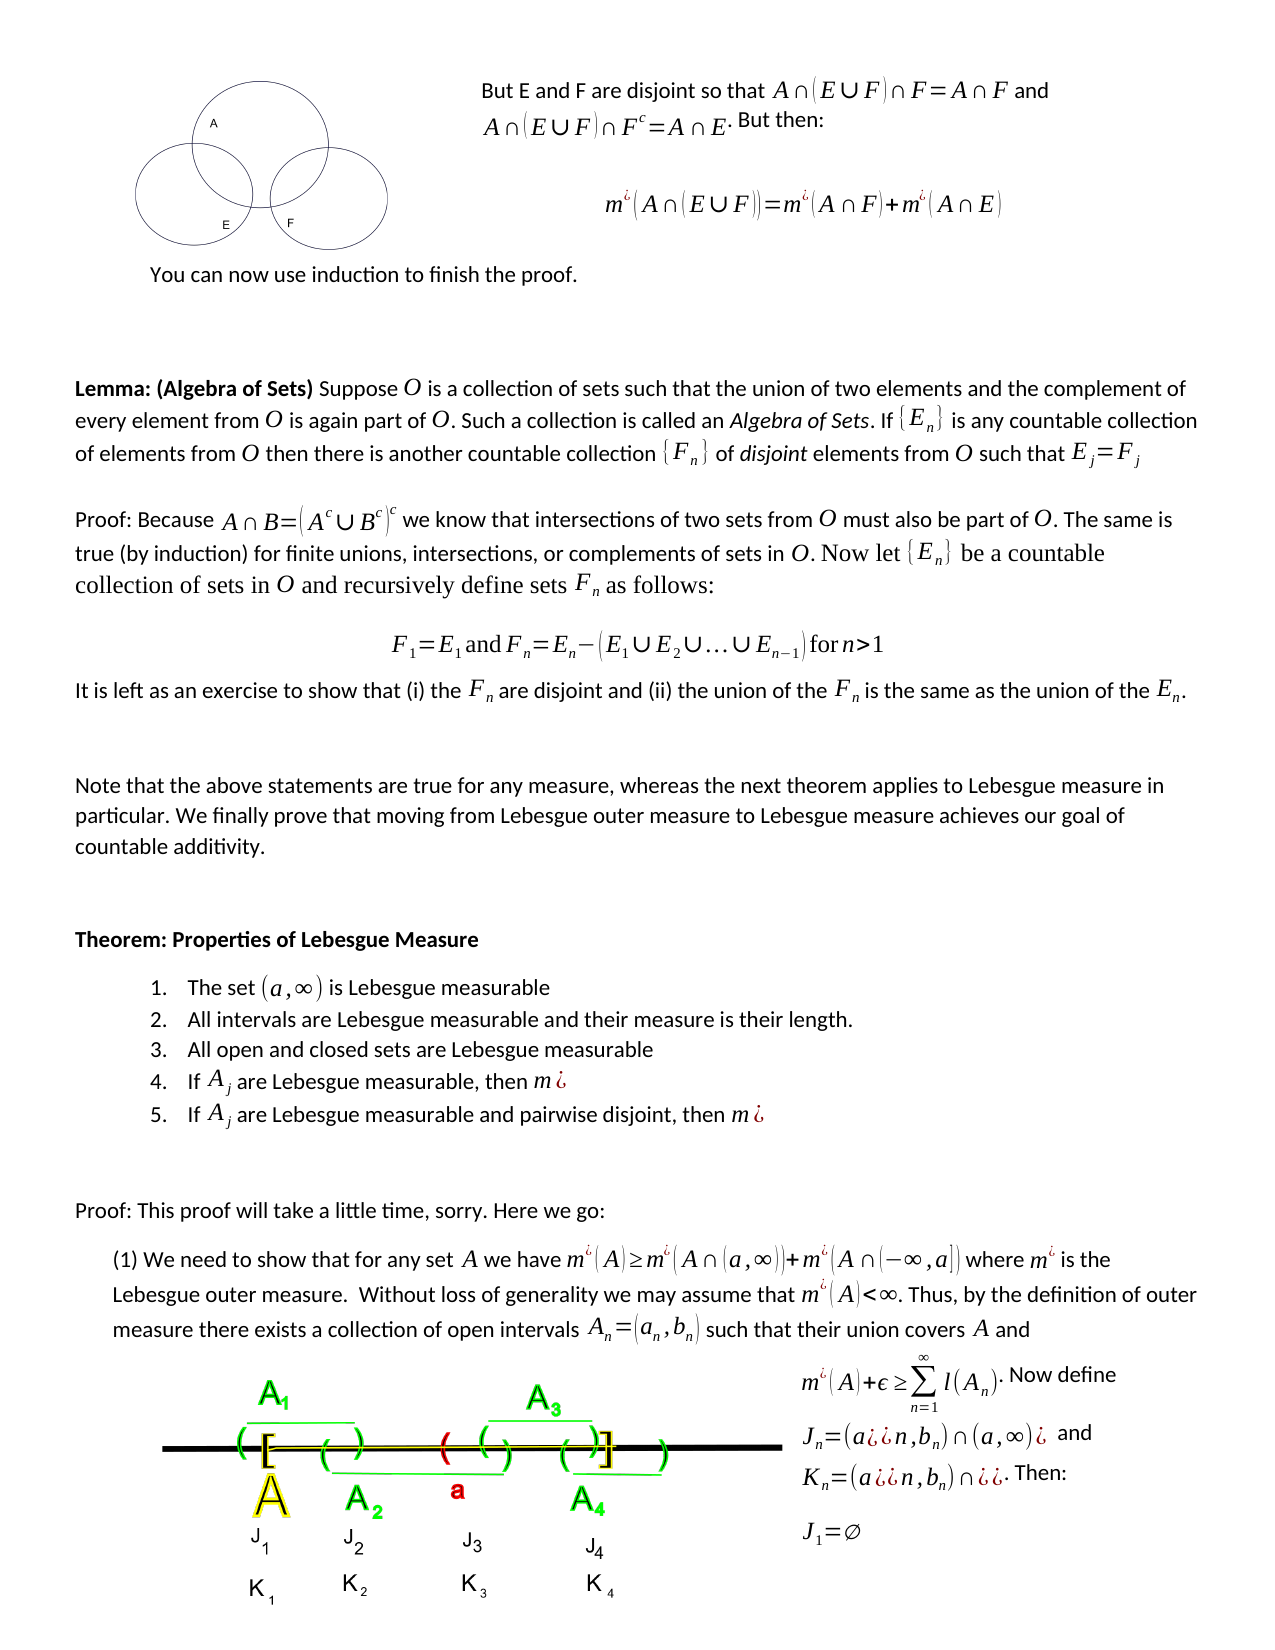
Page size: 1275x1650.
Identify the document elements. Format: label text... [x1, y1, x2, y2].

text But E and F are disjoint so that and . But then: [150, 75, 1200, 144]
text It is left as an exercise to show that (i) the are disjoint and (ii) the union of the is the same as the union of the . [75, 674, 1200, 706]
text Note that the above statements are true for any measure, whereas the next theorem applies to Lebesgue measure in particular. We finally prove that moving from Lebesgue outer measure to Lebesgue measure achieves our goal of countable additivity. [75, 771, 1200, 860]
text Proof: Because we know that intersections of two sets from must also be part of . The same is true (by induction) for finite unions, intersections, or complements of sets in . Now let be a countable collection of sets in and recursively define sets as follows: [75, 500, 1200, 600]
text (1) We need to show that for any set we have where is the Lebesgue outer measure. Without loss of generality we may assume that . Thus, by the definition of outer measure there exists a collection of open intervals such that their union covers and . Now define and . Then: [112, 1243, 1200, 1497]
list If are Lebesgue measurable, then [150, 1065, 1200, 1096]
text Proof: This proof will take a little time, sorry. Here we go: [75, 1196, 1200, 1224]
text Theorem: Properties of Lebesgue Measure [75, 926, 1200, 954]
text You can now use induction to finish the proof. [150, 261, 1200, 288]
text Lemma: (Algebra of Sets) Suppose is a collection of sets such that the union of two elements and the complement of every element from is again part of . Such a collection is called an Algebra of Sets. If is any countable collection of elements from then there is another countable collection of disjoint elements from such that [75, 374, 1200, 469]
list The set is Lebesgue measurable [150, 972, 1200, 1002]
picture [162, 1380, 783, 1605]
picture [135, 81, 388, 250]
list All intervals are Lebesgue measurable and their measure is their length. [150, 1005, 1200, 1033]
list All open and closed sets are Lebesgue measurable [150, 1035, 1200, 1063]
list If are Lebesgue measurable and pairwise disjoint, then [150, 1099, 1200, 1130]
